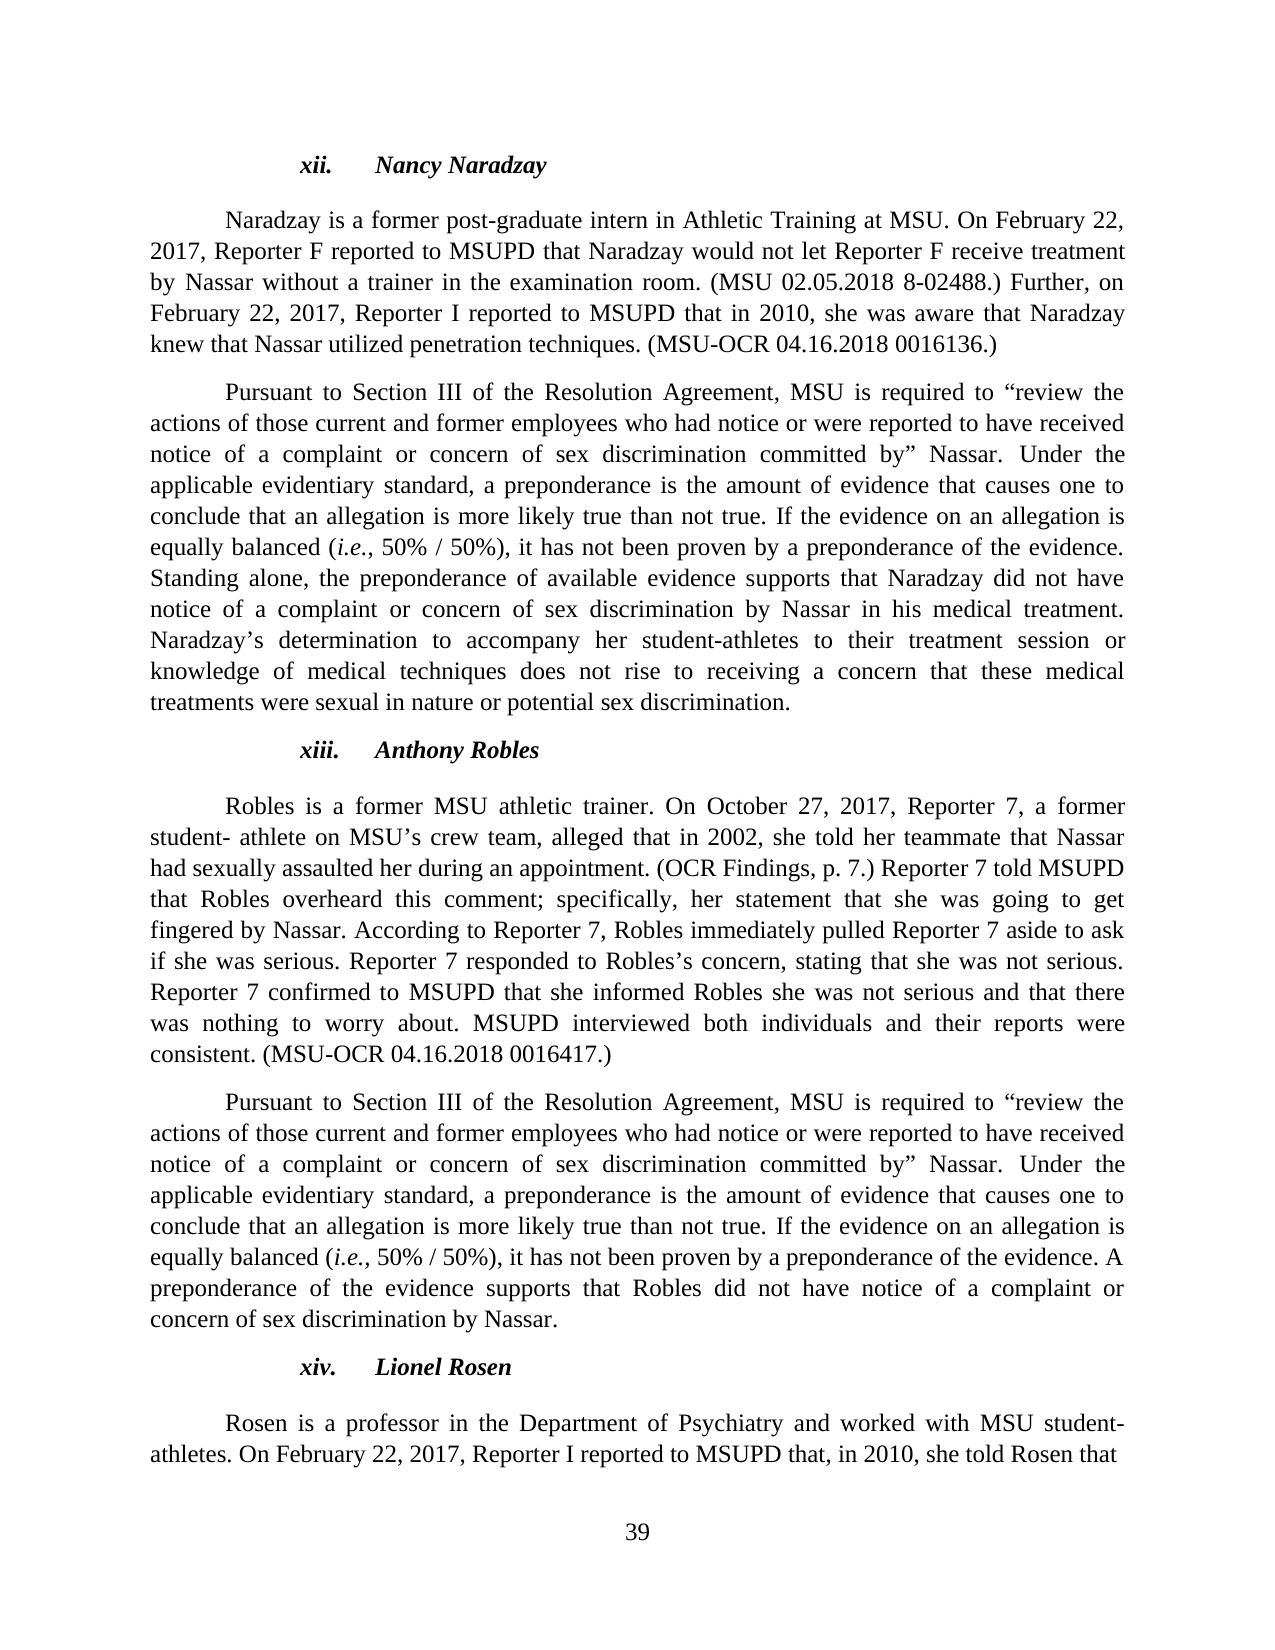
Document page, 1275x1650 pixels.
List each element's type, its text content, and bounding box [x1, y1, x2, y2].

text Rosen is a professor in the Department of Psychiatry and worked with MSU student- athletes. On February 22, 2017, Reporter I reported to MSUPD that, in 2010, she told Rosen that [150, 1408, 1125, 1467]
text Naradzay is a former post-graduate intern in Athletic Training at MSU. On February 22, 2017, Reporter F reported to MSUPD that Naradzay would not let Reporter F receive treatment by Nassar without a trainer in the examination room. (MSU 02.05.2018 8-02488.) Further, on February 22, 2017, Reporter I reported to MSUPD that in 2010, she was aware that Naradzay knew that Nassar utilized penetration techniques. (MSU-OCR 04.16.2018 0016136.) [150, 205, 1126, 358]
text Pursuant to Section III of the Resolution Agreement, MSU is required to “review the actions of those current and former employees who had notice or were reported to have received notice of a complaint or concern of sex discrimination committed by” Nassar. Under the applicable evidentiary standard, a preponderance is the amount of evidence that causes one to conclude that an allegation is more likely true than not true. If the evidence on an allegation is equally balanced (i.e., 50% / 50%), it has not been proven by a preponderance of the evidence. A preponderance of the evidence supports that Robles did not have notice of a complaint or concern of sex discrimination by Nassar. [150, 1087, 1125, 1333]
text Pursuant to Section III of the Resolution Agreement, MSU is required to “review the actions of those current and former employees who had notice or were reported to have received notice of a complaint or concern of sex discrimination committed by” Nassar. Under the applicable evidentiary standard, a preponderance is the amount of evidence that causes one to conclude that an allegation is more likely true than not true. If the evidence on an allegation is equally balanced (i.e., 50% / 50%), it has not been proven by a preponderance of the evidence. Standing alone, the preponderance of available evidence supports that Naradzay did not have notice of a complaint or concern of sex discrimination by Nassar in his medical treatment. Naradzay’s determination to accompany her student-athletes to their treatment session or knowledge of medical techniques does not rise to receiving a concern that these medical treatments were sexual in nature or potential sex discrimination. [150, 377, 1125, 716]
subtitle Nancy Naradzay [300, 150, 1139, 179]
subtitle Lionel Rosen [300, 1352, 1139, 1381]
text Robles is a former MSU athletic trainer. On October 27, 2017, Reporter 7, a former student- athlete on MSU’s crew team, alleged that in 2002, she told her teammate that Nassar had sexually assaulted her during an appointment. (OCR Findings, p. 7.) Reporter 7 told MSUPD that Robles overheard this comment; specifically, her statement that she was going to get fingered by Nassar. According to Reporter 7, Robles immediately pulled Reporter 7 aside to ask if she was serious. Reporter 7 responded to Robles’s concern, stating that she was not serious. Reporter 7 confirmed to MSUPD that she informed Robles she was not serious and that there was nothing to worry about. MSUPD interviewed both individuals and their reports were consistent. (MSU-OCR 04.16.2018 0016417.) [150, 791, 1126, 1068]
subtitle Anthony Robles [300, 736, 1139, 764]
